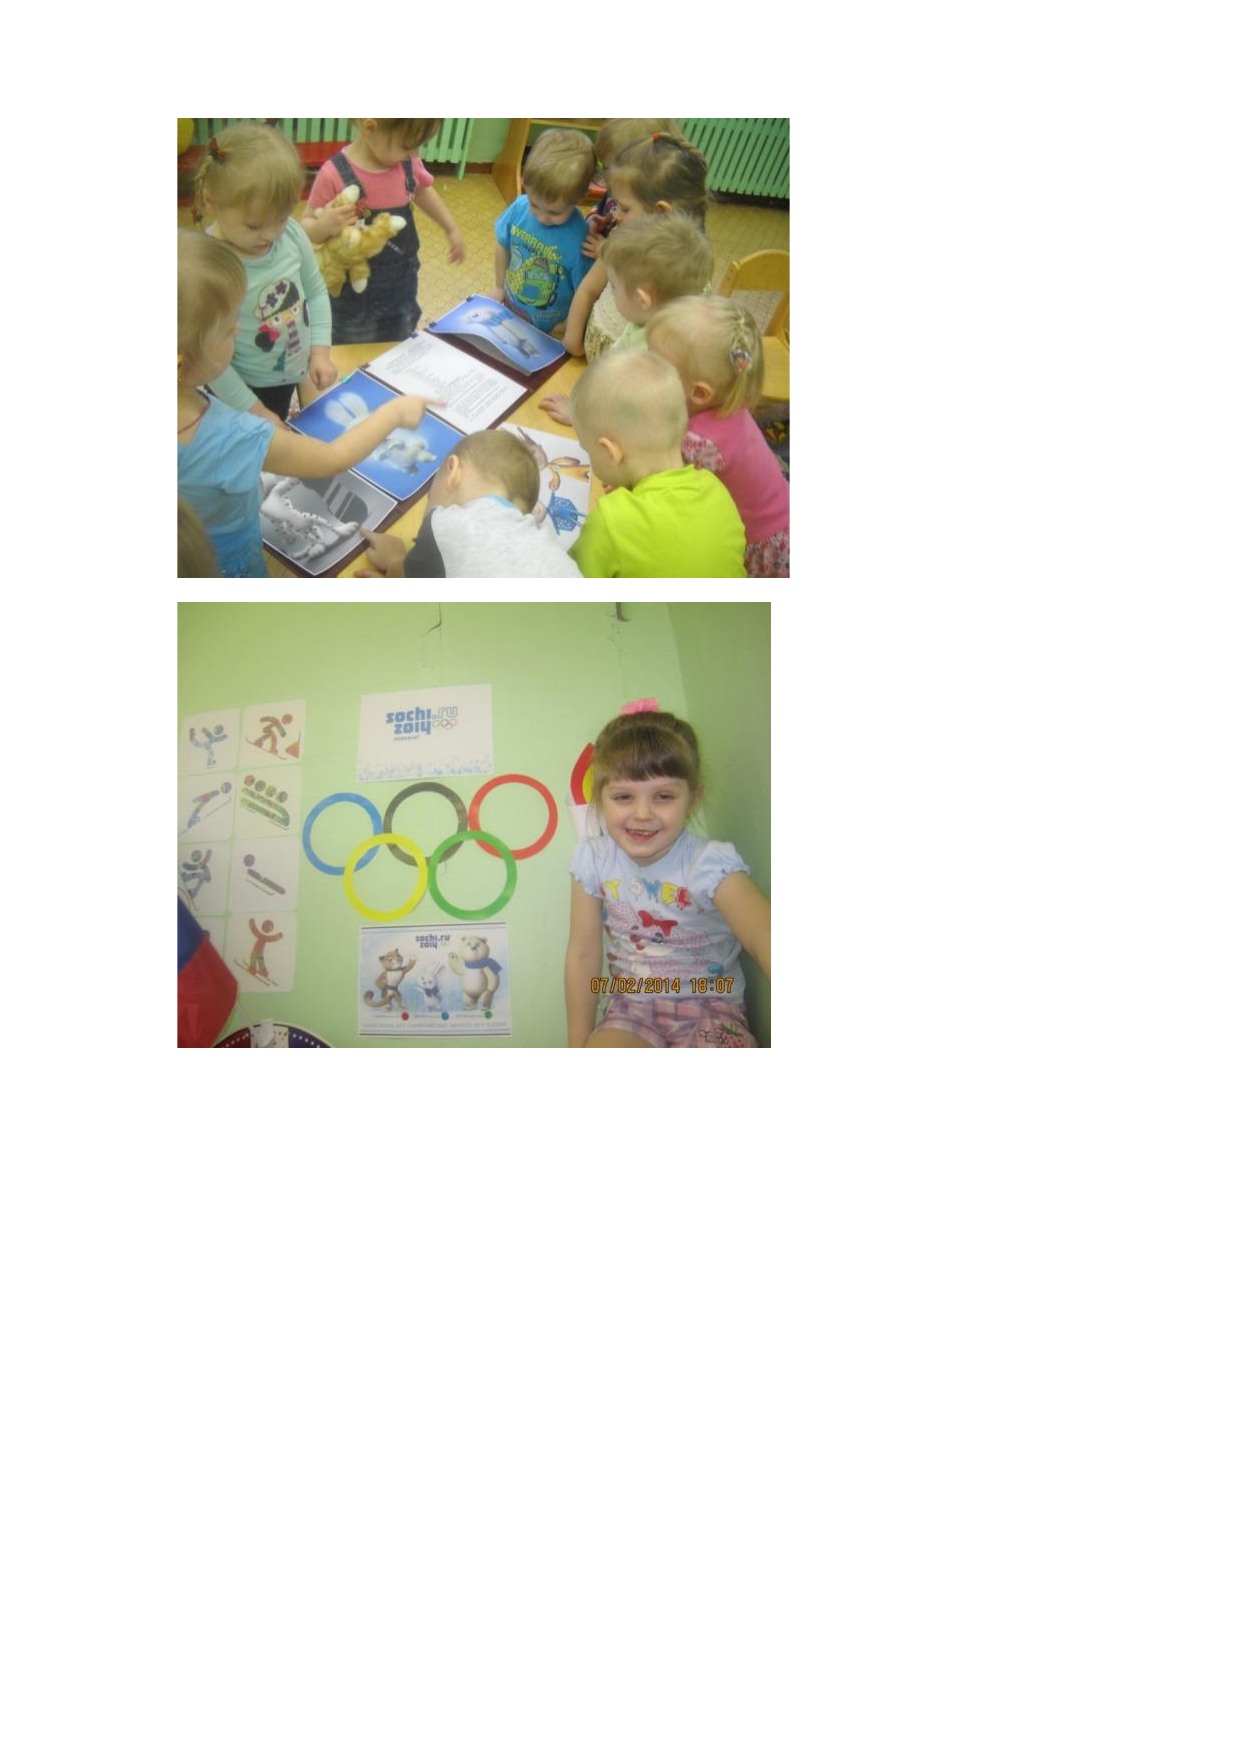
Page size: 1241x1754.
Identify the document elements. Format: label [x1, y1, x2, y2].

picture [177, 602, 771, 1048]
picture [177, 118, 790, 578]
